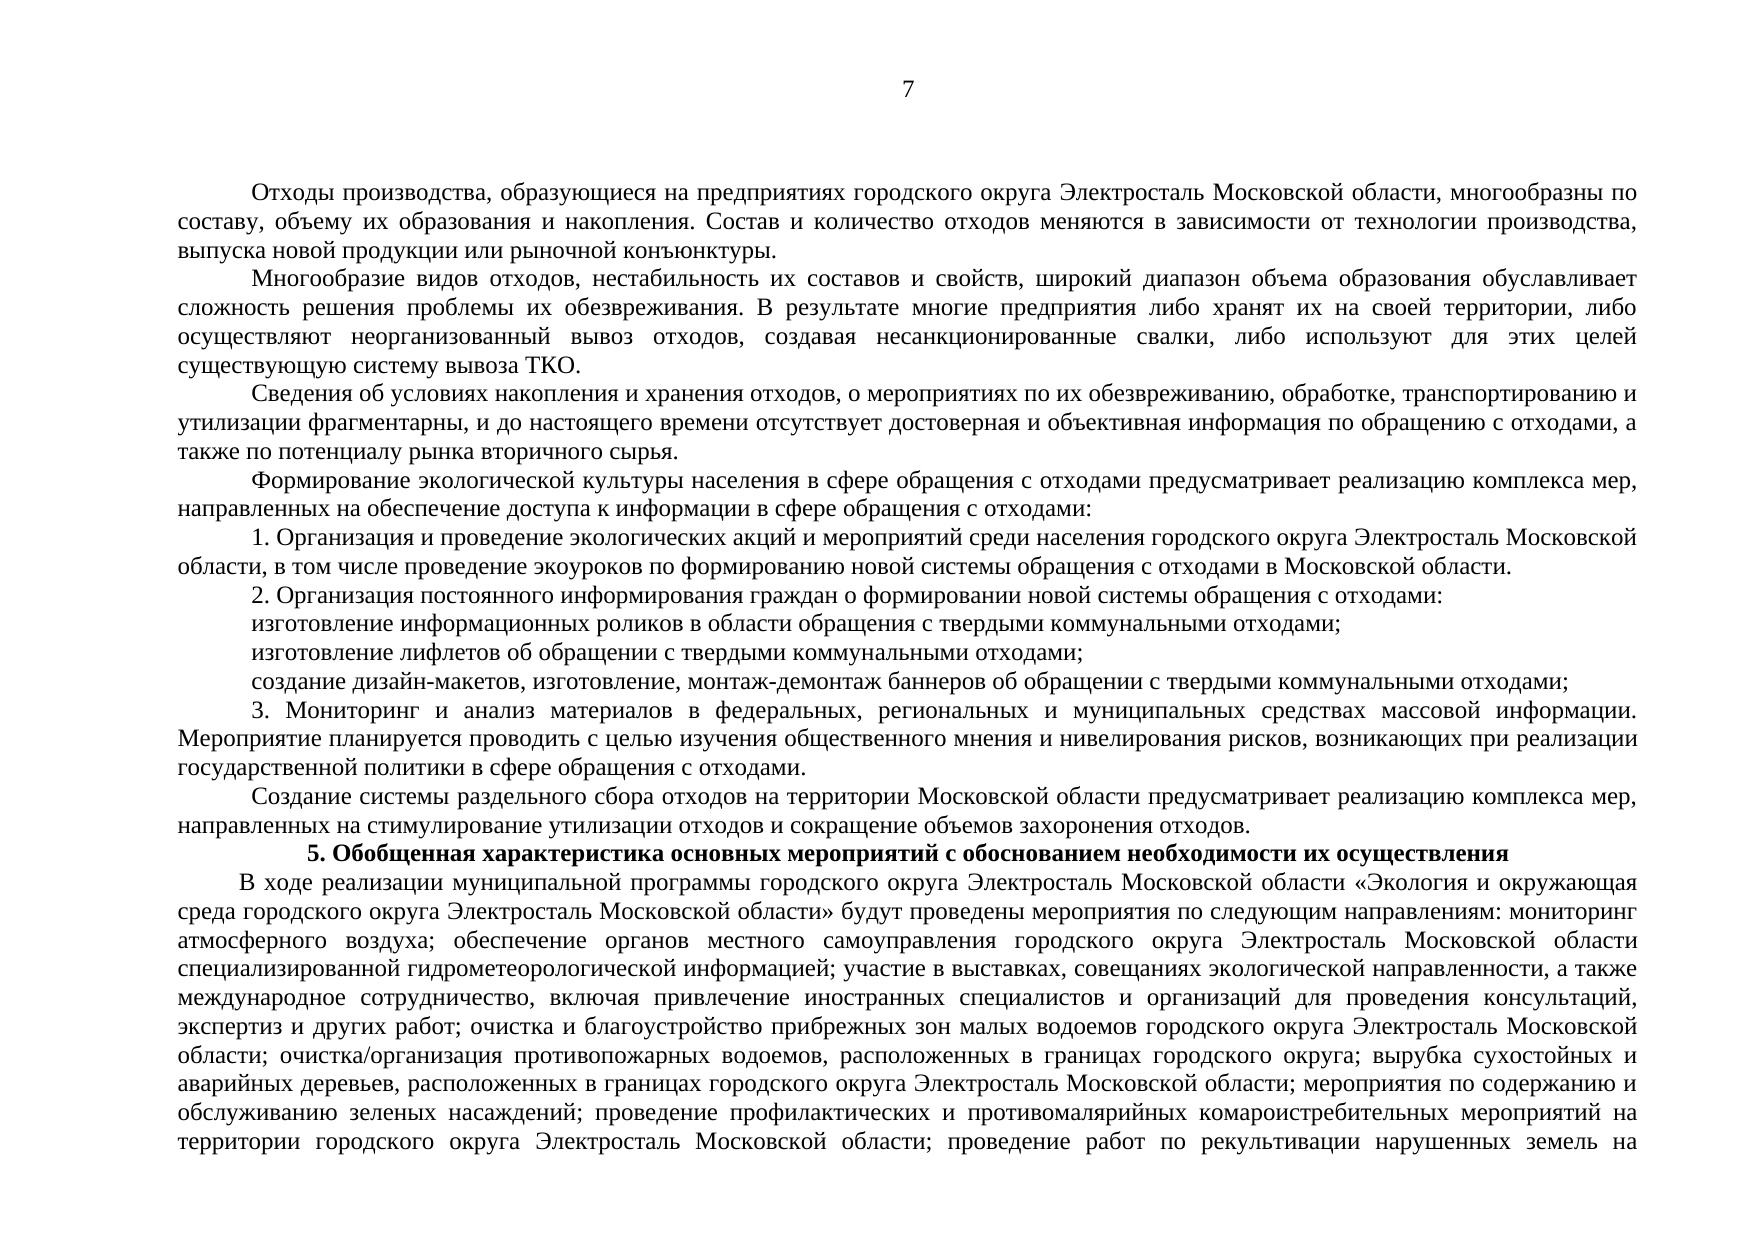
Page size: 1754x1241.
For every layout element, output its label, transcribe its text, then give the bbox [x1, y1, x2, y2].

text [177, 867, 1639, 1155]
text изготовление информационных роликов в области обращения с твердыми коммунальными отходами; [177, 608, 1639, 637]
text Формирование экологической культуры населения в сфере обращения с отходами предусматривает реализацию комплекса мер, направленных на обеспечение доступа к информации в сфере обращения с отходами: [177, 465, 1639, 522]
text 1. Организация и проведение экологических акций и мероприятий среди населения городского округа Электросталь Московской области, в том числе проведение экоуроков по формированию новой системы обращения с отходами в Московской области. [177, 522, 1639, 580]
text Сведения об условиях накопления и хранения отходов, о мероприятиях по их обезвреживанию, обработке, транспортированию и утилизации фрагментарны, и до настоящего времени отсутствует достоверная и объективная информация по обращению с отходами, а также по потенциалу рынка вторичного сырья. [177, 378, 1639, 465]
text Отходы производства, образующиеся на предприятиях городского округа Электросталь Московской области, многообразны по составу, объему их образования и накопления. Состав и количество отходов меняются в зависимости от технологии производства, выпуска новой продукции или рыночной конъюнктуры. [177, 177, 1639, 263]
text создание дизайн-макетов, изготовление, монтаж-демонтаж баннеров об обращении с твердыми коммунальными отходами; [177, 666, 1639, 695]
text изготовление лифлетов об обращении с твердыми коммунальными отходами; [177, 637, 1639, 666]
text 3. Мониторинг и анализ материалов в федеральных, региональных и муниципальных средствах массовой информации. Мероприятие планируется проводить с целью изучения общественного мнения и нивелирования рисков, возникающих при реализации государственной политики в сфере обращения с отходами. [177, 695, 1639, 781]
text Создание системы раздельного сбора отходов на территории Московской области предусматривает реализацию комплекса мер, направленных на стимулирование утилизации отходов и сокращение объемов захоронения отходов. [177, 781, 1639, 838]
text 5. Обобщенная характеристика основных мероприятий с обоснованием необходимости их осуществления [177, 838, 1639, 867]
text Многообразие видов отходов, нестабильность их составов и свойств, широкий диапазон объема образования обуславливает сложность решения проблемы их обезвреживания. В результате многие предприятия либо хранят их на своей территории, либо осуществляют неорганизованный вывоз отходов, создавая несанкционированные свалки, либо используют для этих целей существующую систему вывоза ТКО. [177, 263, 1639, 378]
text 2. Организация постоянного информирования граждан о формировании новой системы обращения с отходами: [177, 580, 1639, 608]
